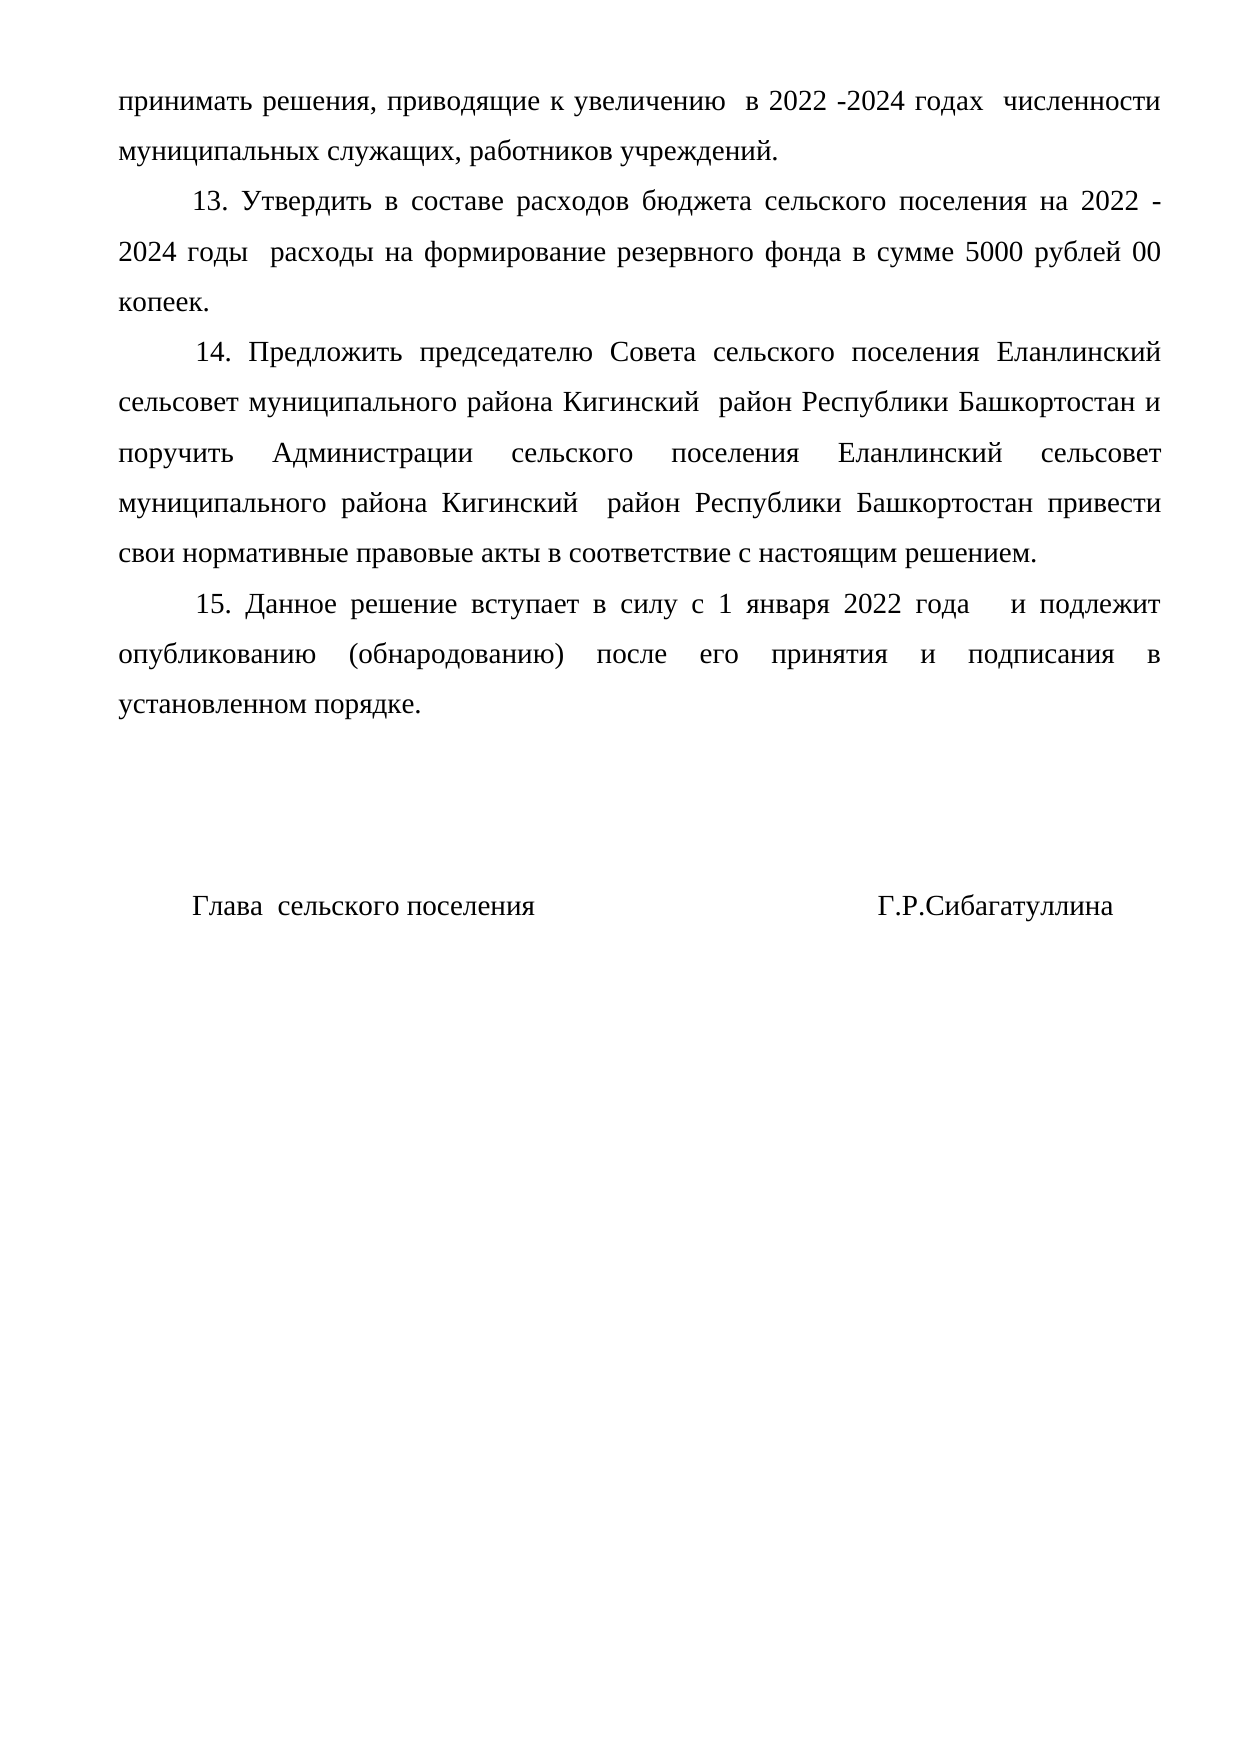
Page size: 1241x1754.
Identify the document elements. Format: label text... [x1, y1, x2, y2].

text 13. Утвердить в составе расходов бюджета сельского поселения на 2022 -2024 годы расходы на формирование резервного фонда в сумме 5000 рублей 00 копеек. [118, 183, 1162, 317]
text 15. Данное решение вступает в силу с 1 января 2022 года и подлежит опубликованию (обнародованию) после его принятия и подписания в установленном порядке. [118, 586, 1162, 720]
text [118, 83, 1162, 167]
text Глава сельского поселения Г.Р.Сибагатуллина [118, 888, 1162, 921]
text 14. Предложить председателю Совета сельского поселения Еланлинский сельсовет муниципального района Кигинский район Республики Башкортостан и поручить Администрации сельского поселения Еланлинский сельсовет муниципального района Кигинский район Республики Башкортостан привести свои нормативные правовые акты в соответствие с настоящим решением. [118, 334, 1162, 569]
